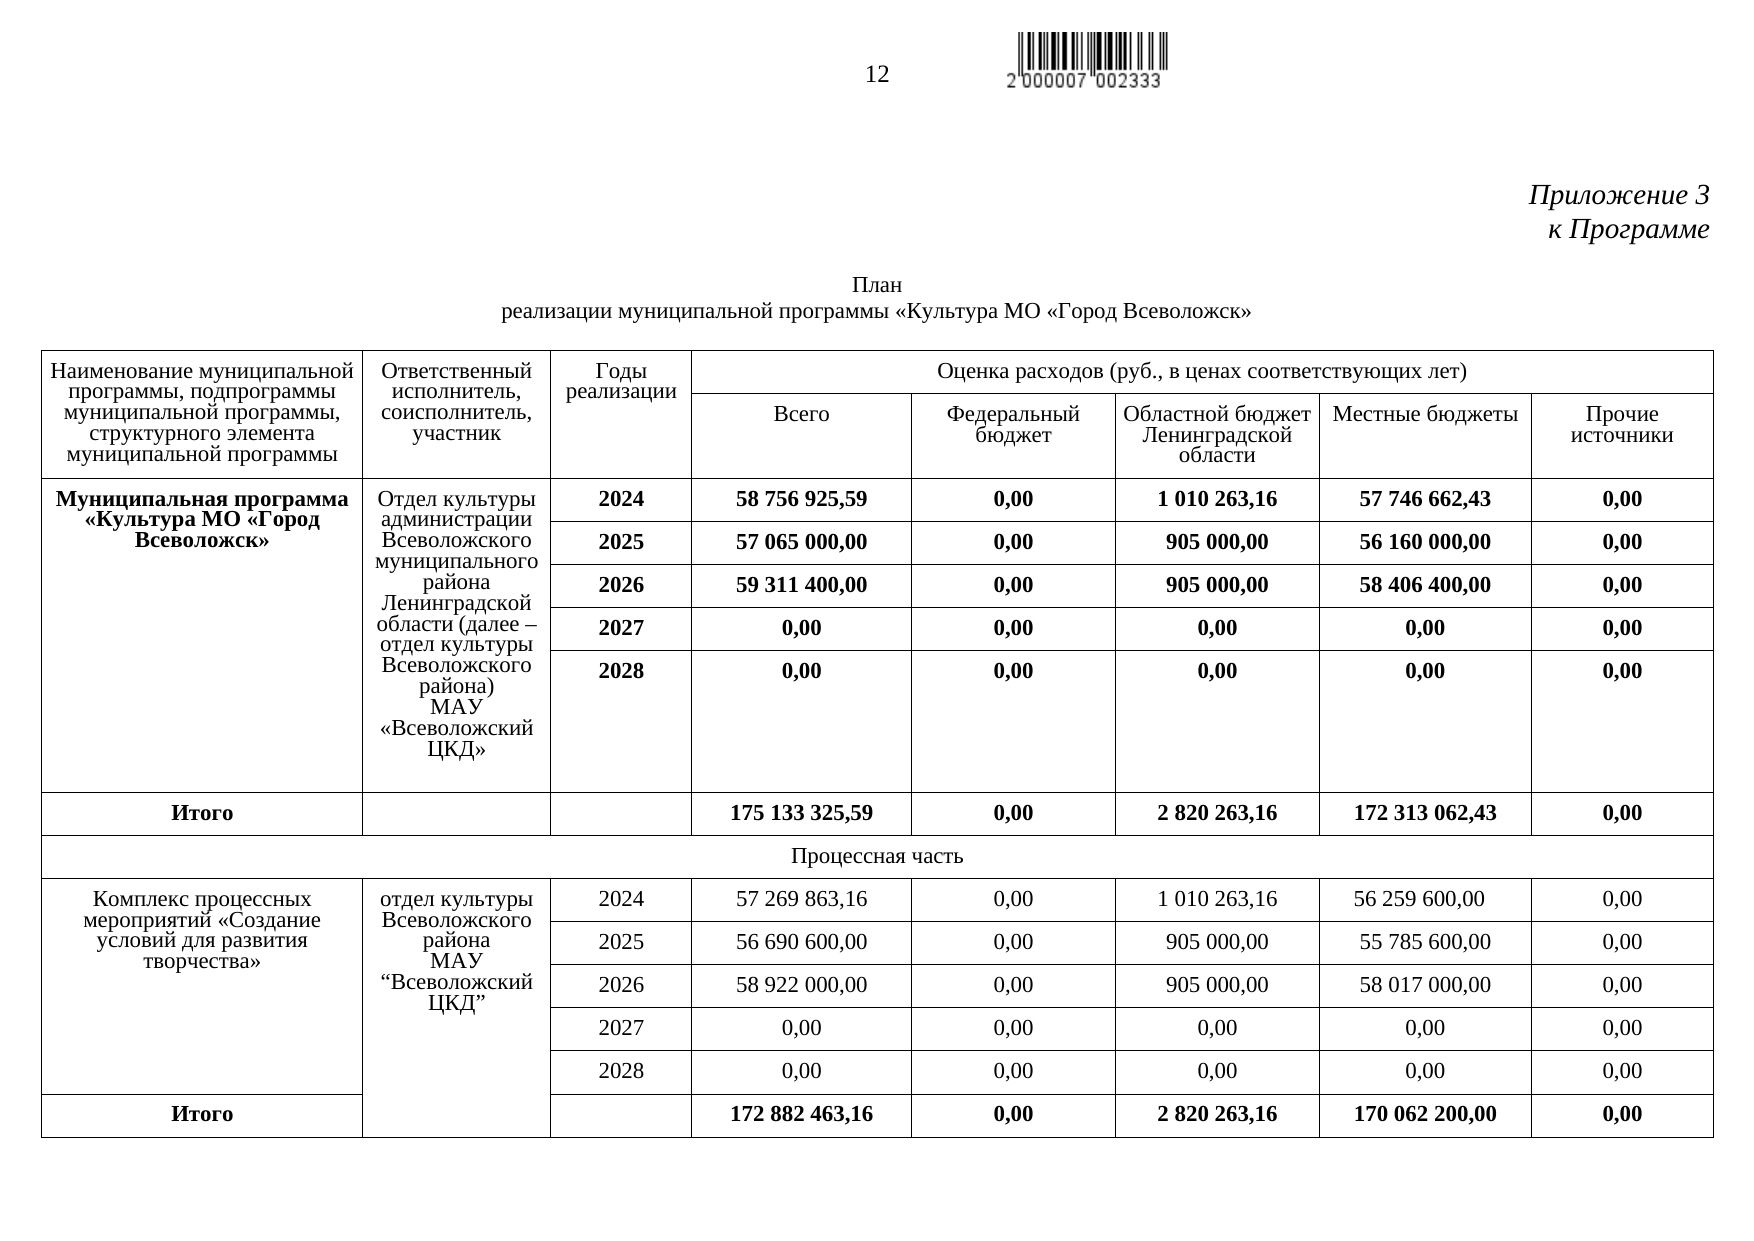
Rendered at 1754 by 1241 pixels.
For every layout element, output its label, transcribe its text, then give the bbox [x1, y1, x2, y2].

table_cell 0,00 [912, 651, 1115, 792]
table_cell Итого [42, 1095, 362, 1137]
table_cell 57 746 662,43 [1320, 479, 1531, 521]
table_cell 2026 [551, 965, 691, 1007]
table_cell 0,00 [1532, 1008, 1713, 1050]
text реализации муниципальной программы «Культура МО «Город Всеволожск» [41, 297, 1713, 323]
table_cell Федеральный бюджет [912, 394, 1115, 478]
table_cell 0,00 [1532, 565, 1713, 607]
table_cell 175 133 325,59 [692, 793, 911, 835]
table_cell Муниципальная программа «Культура МО «Город Всеволожск» [42, 479, 362, 792]
table_cell Отдел культуры администрации Всеволожского муниципального района Ленинградской области (далее – отдел культуры Всеволожского района) МАУ «Всеволожский ЦКД» [363, 479, 550, 792]
table_cell Прочие источники [1532, 394, 1713, 478]
table_cell 0,00 [912, 608, 1115, 650]
table_cell 0,00 [912, 965, 1115, 1007]
table_cell Местные бюджеты [1320, 394, 1531, 478]
table_cell 0,00 [692, 1008, 911, 1050]
table_cell 57 065 000,00 [692, 522, 911, 564]
table_cell 0,00 [912, 522, 1115, 564]
table_cell 0,00 [912, 879, 1115, 921]
table_cell 0,00 [1532, 1095, 1713, 1137]
table_cell 905 000,00 [1116, 965, 1319, 1007]
table_cell 905 000,00 [1116, 922, 1319, 964]
table_cell 0,00 [1116, 608, 1319, 650]
table_cell Всего [692, 394, 911, 478]
table_cell 0,00 [912, 793, 1115, 835]
table_cell 0,00 [912, 565, 1115, 607]
table_cell 0,00 [912, 479, 1115, 521]
table_cell Процессная часть [42, 836, 1713, 878]
table_cell 2 820 263,16 [1116, 793, 1319, 835]
table_header Наименование муниципальной программы, подпрограммы муниципальной программы, структурного элемента муниципальной программы [42, 351, 362, 478]
table_cell 0,00 [1320, 651, 1531, 792]
table_cell 0,00 [1320, 608, 1531, 650]
table_cell Итого [42, 793, 362, 835]
table_cell 905 000,00 [1116, 565, 1319, 607]
table_cell 0,00 [1320, 1051, 1531, 1093]
table_cell 0,00 [1116, 1008, 1319, 1050]
table_cell Областной бюджет Ленинградской области [1116, 394, 1319, 478]
table_cell 57 269 863,16 [692, 879, 911, 921]
table_cell 0,00 [1532, 879, 1713, 921]
text к Программе [41, 211, 1713, 244]
table_cell 0,00 [912, 1051, 1115, 1093]
table_cell 170 062 200,00 [1320, 1095, 1531, 1137]
table_cell 58 922 000,00 [692, 965, 911, 1007]
text Приложение 3 [41, 177, 1713, 211]
table_cell 58 017 000,00 [1320, 965, 1531, 1007]
table_header Годы реализации [551, 351, 691, 478]
table_header Ответственный исполнитель, соисполнитель, участник [363, 351, 550, 478]
table_cell 0,00 [912, 1008, 1115, 1050]
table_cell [363, 879, 550, 1137]
table_cell 2028 [551, 651, 691, 792]
table_cell [551, 1095, 691, 1137]
table_cell 58 406 400,00 [1320, 565, 1531, 607]
table_cell 0,00 [1532, 922, 1713, 964]
table_header Оценка расходов (руб., в ценах соответствующих лет) [692, 351, 1713, 393]
table_cell 1 010 263,16 [1116, 879, 1319, 921]
table_cell 172 313 062,43 [1320, 793, 1531, 835]
table_cell 0,00 [1532, 522, 1713, 564]
table_cell [551, 793, 691, 835]
table_cell 0,00 [1532, 793, 1713, 835]
table_cell 0,00 [1532, 608, 1713, 650]
table_cell 0,00 [1532, 1051, 1713, 1093]
table_cell 2027 [551, 1008, 691, 1050]
table_cell 2025 [551, 522, 691, 564]
table_cell 0,00 [912, 1095, 1115, 1137]
table_cell 0,00 [1116, 1051, 1319, 1093]
table_cell 56 690 600,00 [692, 922, 911, 964]
table_cell [363, 793, 550, 835]
text План [41, 271, 1713, 297]
table_cell 56 259 600,00 [1320, 879, 1531, 921]
table_cell 172 882 463,16 [692, 1095, 911, 1137]
table_cell 59 311 400,00 [692, 565, 911, 607]
table_cell 2026 [551, 565, 691, 607]
table_cell 0,00 [692, 608, 911, 650]
table_cell Комплекс процессных мероприятий «Создание условий для развития творчества» [42, 879, 362, 1093]
picture [1006, 32, 1185, 91]
table_cell 0,00 [1532, 651, 1713, 792]
table_cell 0,00 [1116, 651, 1319, 792]
table_cell 0,00 [1532, 965, 1713, 1007]
table_cell 0,00 [1532, 479, 1713, 521]
table_cell 58 756 925,59 [692, 479, 911, 521]
table_cell 0,00 [692, 1051, 911, 1093]
table_cell 0,00 [692, 651, 911, 792]
table_cell 2025 [551, 922, 691, 964]
table_cell 2024 [551, 479, 691, 521]
table_cell 55 785 600,00 [1320, 922, 1531, 964]
table_cell 56 160 000,00 [1320, 522, 1531, 564]
table_cell 0,00 [1320, 1008, 1531, 1050]
table_cell 2028 [551, 1051, 691, 1093]
table_cell 2024 [551, 879, 691, 921]
table_cell 2027 [551, 608, 691, 650]
table_cell 905 000,00 [1116, 522, 1319, 564]
table_cell 1 010 263,16 [1116, 479, 1319, 521]
table_cell 0,00 [912, 922, 1115, 964]
table_cell 2 820 263,16 [1116, 1095, 1319, 1137]
